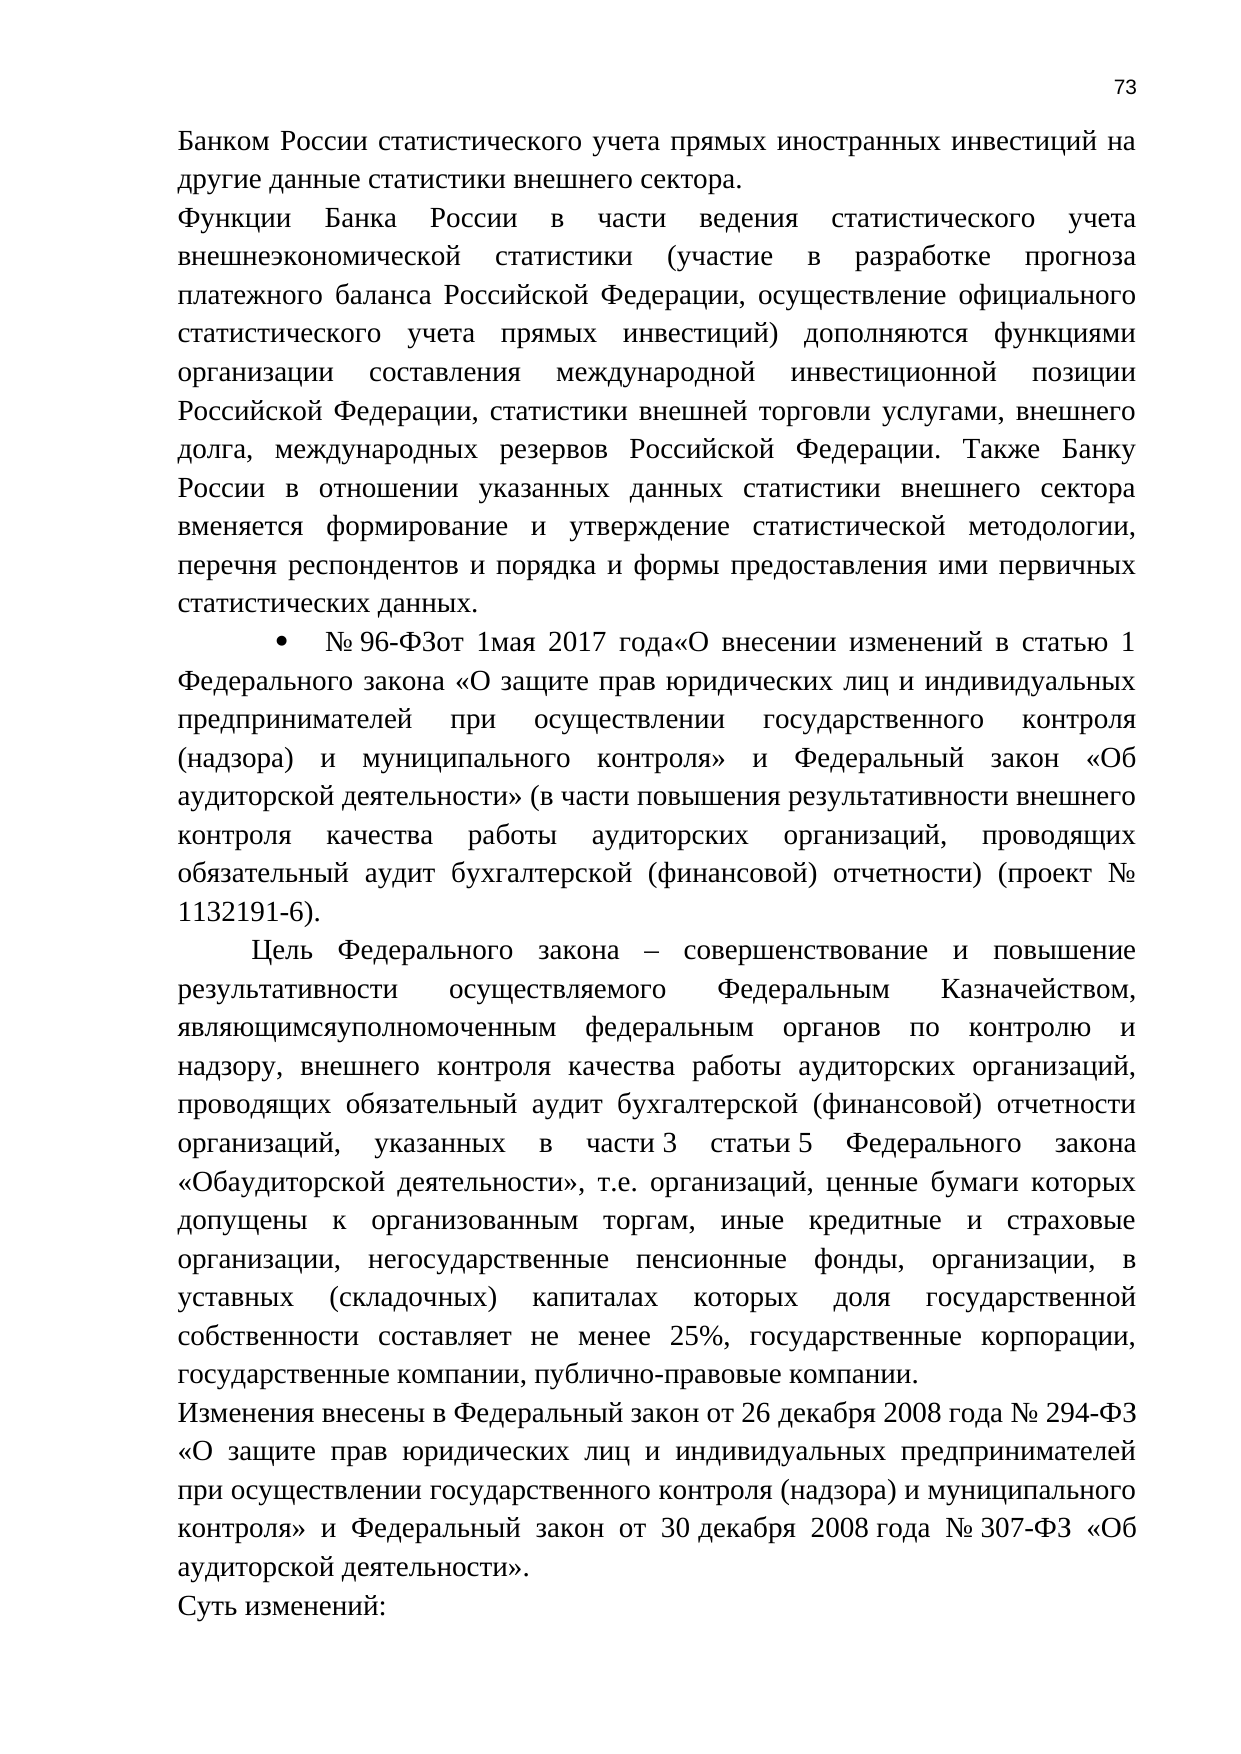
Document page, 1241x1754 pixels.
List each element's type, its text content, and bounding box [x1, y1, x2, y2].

text Цель Федерального закона – совершенствование и повышение результативности осуществляемого Федеральным Казначейством, являющимсяуполномоченным федеральным органов по контролю и надзору, внешнего контроля качества работы аудиторских организаций, проводящих обязательный аудит бухгалтерской (финансовой) отчетности организаций, указанных в части 3 статьи 5 Федерального закона «Обаудиторской деятельности», т.е. организаций, ценные бумаги которых допущены к организованным торгам, иные кредитные и страховые организации, негосударственные пенсионные фонды, организации, в уставных (складочных) капиталах которых доля государственной собственности составляет не менее 25%, государственные корпорации, государственные компании, публично-правовые компании. [177, 932, 1137, 1390]
list № 96-ФЗот 1мая 2017 года«О внесении изменений в статью 1 Федерального закона «О защите прав юридических лиц и индивидуальных предпринимателей при осуществлении государственного контроля (надзора) и муниципального контроля» и Федеральный закон «Об аудиторской деятельности» (в части повышения результативности внешнего контроля качества работы аудиторских организаций, проводящих обязательный аудит бухгалтерской (финансовой) отчетности) (проект № 1132191-6). [177, 624, 1137, 927]
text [177, 123, 1137, 195]
text Функции Банка России в части ведения статистического учета внешнеэкономической статистики (участие в разработке прогноза платежного баланса Российской Федерации, осуществление официального статистического учета прямых инвестиций) дополняются функциями организации составления международной инвестиционной позиции Российской Федерации, статистики внешней торговли услугами, внешнего долга, международных резервов Российской Федерации. Также Банку России в отношении указанных данных статистики внешнего сектора вменяется формирование и утверждение статистической методологии, перечня респондентов и порядка и формы предоставления ими первичных статистических данных. [177, 200, 1137, 619]
text Изменения внесены в Федеральный закон от 26 декабря 2008 года № 294-ФЗ «О защите прав юридических лиц и индивидуальных предпринимателей при осуществлении государственного контроля (надзора) и муниципального контроля» и Федеральный закон от 30 декабря 2008 года № 307-ФЗ «Об аудиторской деятельности». [177, 1395, 1137, 1583]
text Суть изменений: [177, 1588, 1137, 1621]
